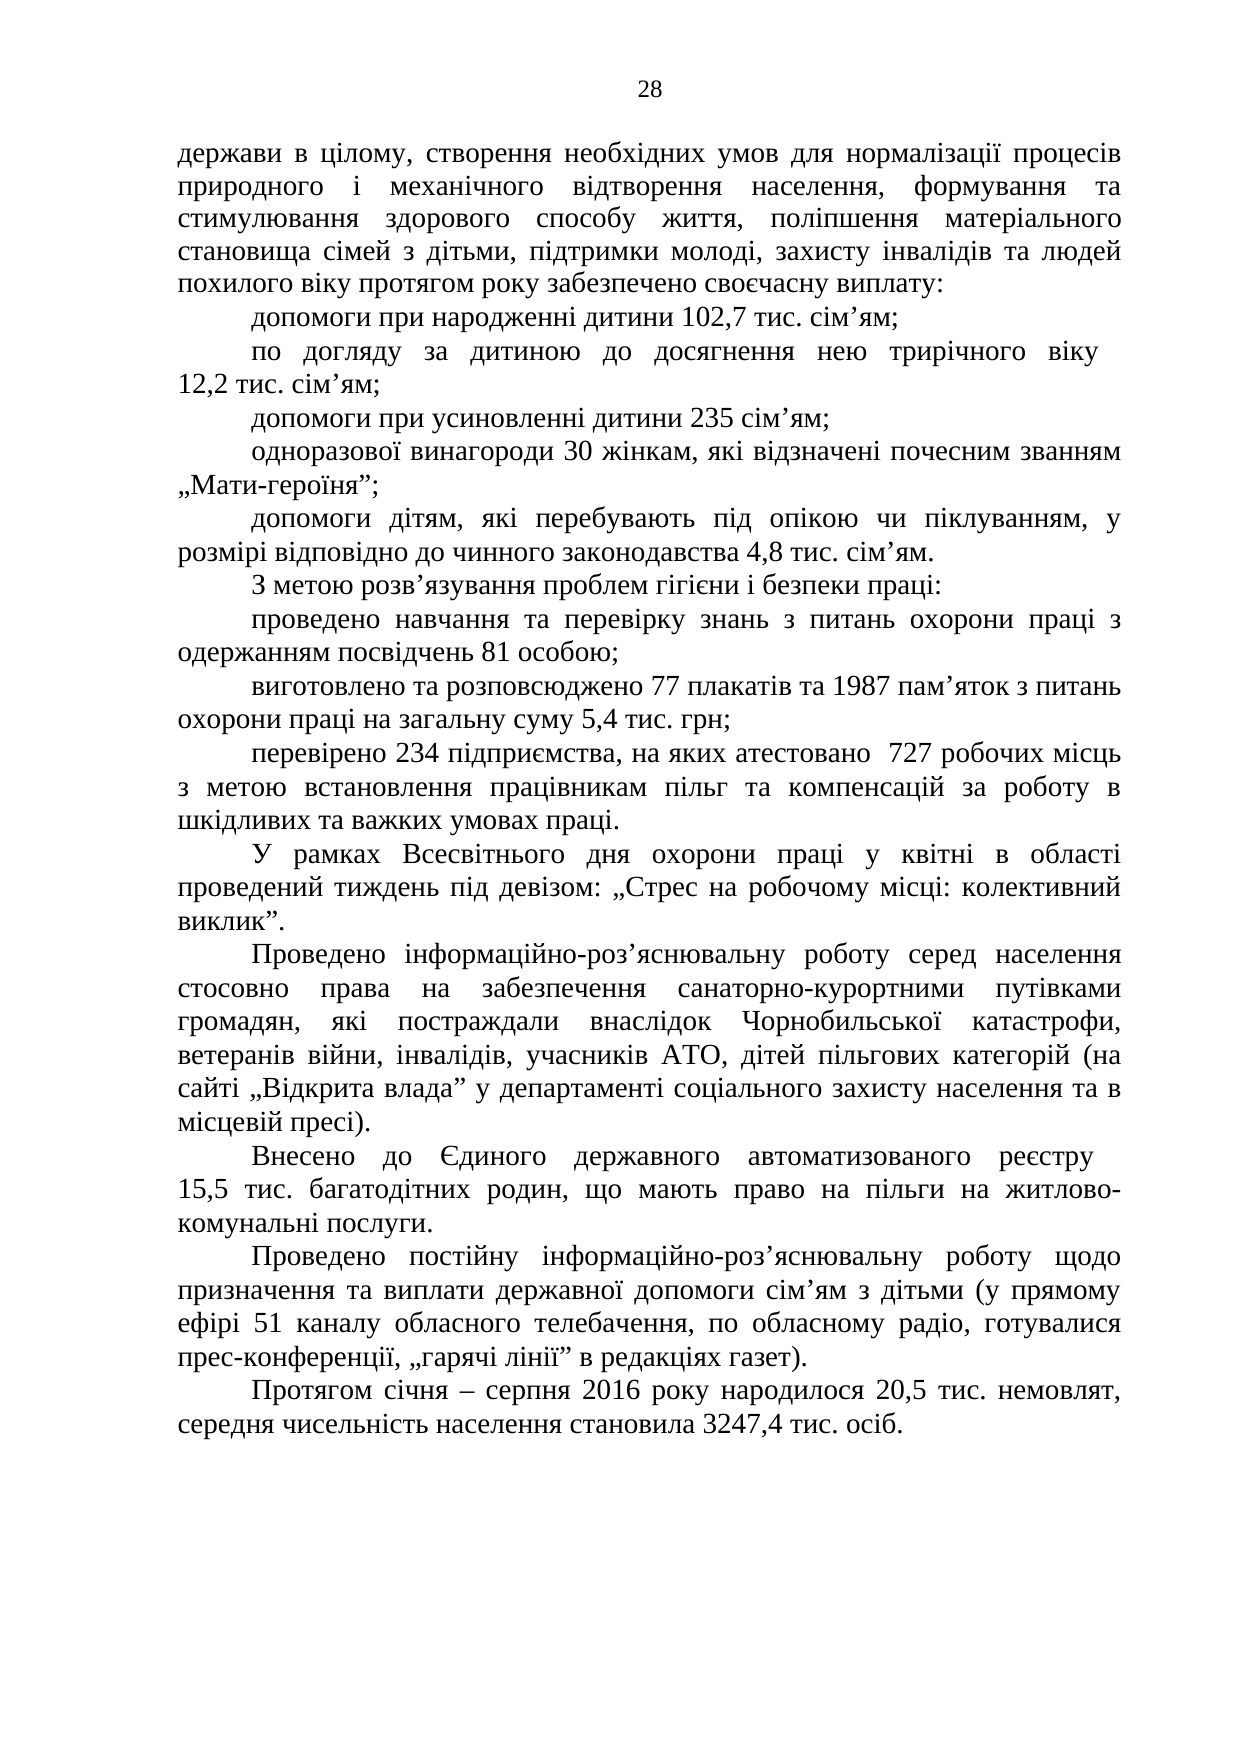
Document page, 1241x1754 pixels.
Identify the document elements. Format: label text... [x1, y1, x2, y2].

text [177, 136, 1122, 299]
text допомоги при народженні дитини 102,7 тис. сім’ям; [177, 299, 1122, 333]
text виготовлено та розповсюджено 77 плакатів та 1987 пам’яток з питань охорони праці на загальну суму 5,4 тис. грн; [177, 668, 1122, 735]
text У рамках Всесвітнього дня охорони праці у квітні в області проведений тиждень під девізом: „Стрес на робочому місці: колективний виклик”. [177, 836, 1122, 936]
text допомоги дітям, які перебувають під опікою чи піклуванням, у розмірі відповідно до чинного законодавства 4,8 тис. сім’ям. [177, 500, 1122, 567]
text одноразової винагороди 30 жінкам, які відзначені почесним званням „Мати-героїня”; [177, 433, 1122, 500]
text перевірено 234 підприємства, на яких атестовано 727 робочих місць з метою встановлення працівникам пільг та компенсацій за роботу в шкідливих та важких умовах праці. [177, 735, 1122, 836]
text допомоги при усиновленні дитини 235 сім’ям; [177, 400, 1122, 433]
text З метою розв’язування проблем гігієни і безпеки праці: [177, 567, 1122, 601]
text Протягом січня – серпня 2016 року народилося 20,5 тис. немовлят, середня чисельність населення становила 3247,4 тис. осіб. [177, 1372, 1122, 1439]
text Проведено інформаційно-роз’яснювальну роботу серед населення стосовно права на забезпечення санаторно-курортними путівками громадян, які постраждали внаслідок Чорнобильської катастрофи, ветеранів війни, інвалідів, учасників АТО, дітей пільгових категорій (на сайті „Відкрита влада” у департаменті соціального захисту населення та в місцевій пресі). [177, 936, 1122, 1138]
text Проведено постійну інформаційно-роз’яснювальну роботу щодо призначення та виплати державної допомоги сім’ям з дітьми (у прямому ефірі 51 каналу обласного телебачення, по обласному радіо, готувалися прес-конференції, „гарячі лінії” в редакціях газет). [177, 1238, 1122, 1372]
text по догляду за дитиною до досягнення нею трирічного віку 12,2 тис. сім’ям; [177, 333, 1122, 400]
text Внесено до Єдиного державного автоматизованого реєстру 15,5 тис. багатодітних родин, що мають право на пільги на житлово-комунальні послуги. [177, 1138, 1122, 1238]
text проведено навчання та перевірку знань з питань охорони праці з одержанням посвідчень 81 особою; [177, 601, 1122, 668]
